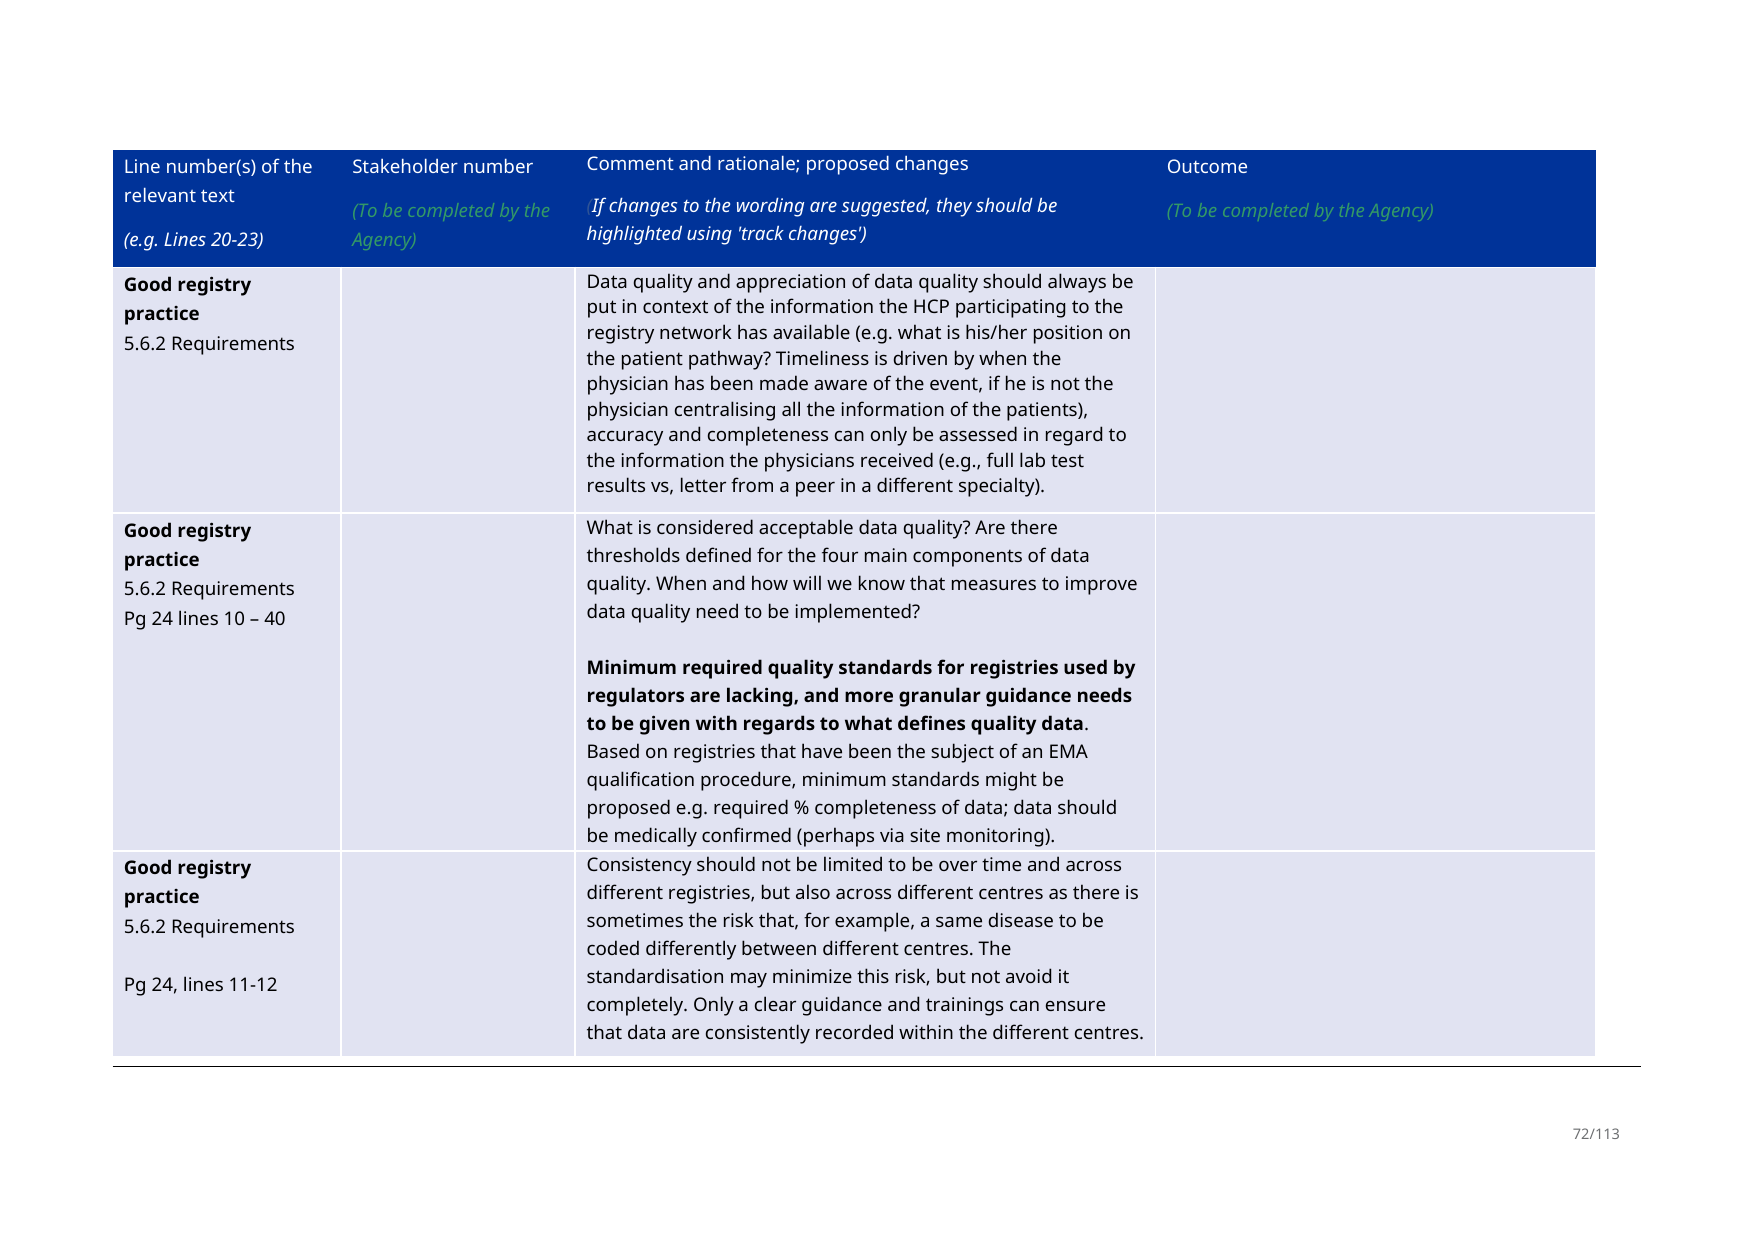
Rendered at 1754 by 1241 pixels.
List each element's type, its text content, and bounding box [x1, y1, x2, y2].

table_cell [1156, 852, 1595, 1056]
table_header Comment and rationale; proposed changes (If changes to the wording are suggested, they should be highlighted using 'track changes') [575, 150, 1155, 267]
table_cell What is considered acceptable data quality? Are there thresholds defined for the four main components of data quality. When and how will we know that measures to improve data quality need to be implemented? Minimum required quality standards for registries used by regulators are lacking, and more granular guidance needs to be given with regards to what defines quality data. Based on registries that have been the subject of an EMA qualification procedure, minimum standards might be proposed e.g. required % completeness of data; data should be medically confirmed (perhaps via site monitoring). [576, 514, 1155, 850]
table_cell [1156, 268, 1595, 512]
table_cell [342, 268, 574, 512]
table_cell Data quality and appreciation of data quality should always be put in context of the information the HCP participating to the registry network has available (e.g. what is his/her position on the patient pathway? Timeliness is driven by when the physician has been made aware of the event, if he is not the physician centralising all the information of the patients), accuracy and completeness can only be assessed in regard to the information the physicians received (e.g., full lab test results vs, letter from a peer in a different specialty). [576, 268, 1155, 512]
table_header Line number(s) of the relevant text (e.g. Lines 20-23) [113, 150, 341, 267]
table_cell [342, 852, 574, 1056]
table_header Stakeholder number (To be completed by the Agency) [341, 150, 575, 267]
table_header Outcome (To be completed by the Agency) [1155, 150, 1596, 267]
table_cell [342, 514, 574, 850]
table_cell [1156, 514, 1595, 850]
table_cell Good registry practice 5.6.2 Requirements Pg 24, lines 11-12 Lines 10-14 [113, 852, 340, 1056]
table_cell Good registry practice 5.6.2 Requirements Pg 24 lines 10 – 40 [113, 514, 340, 850]
table_cell Good registry practice 5.6.2 Requirements [113, 268, 340, 512]
